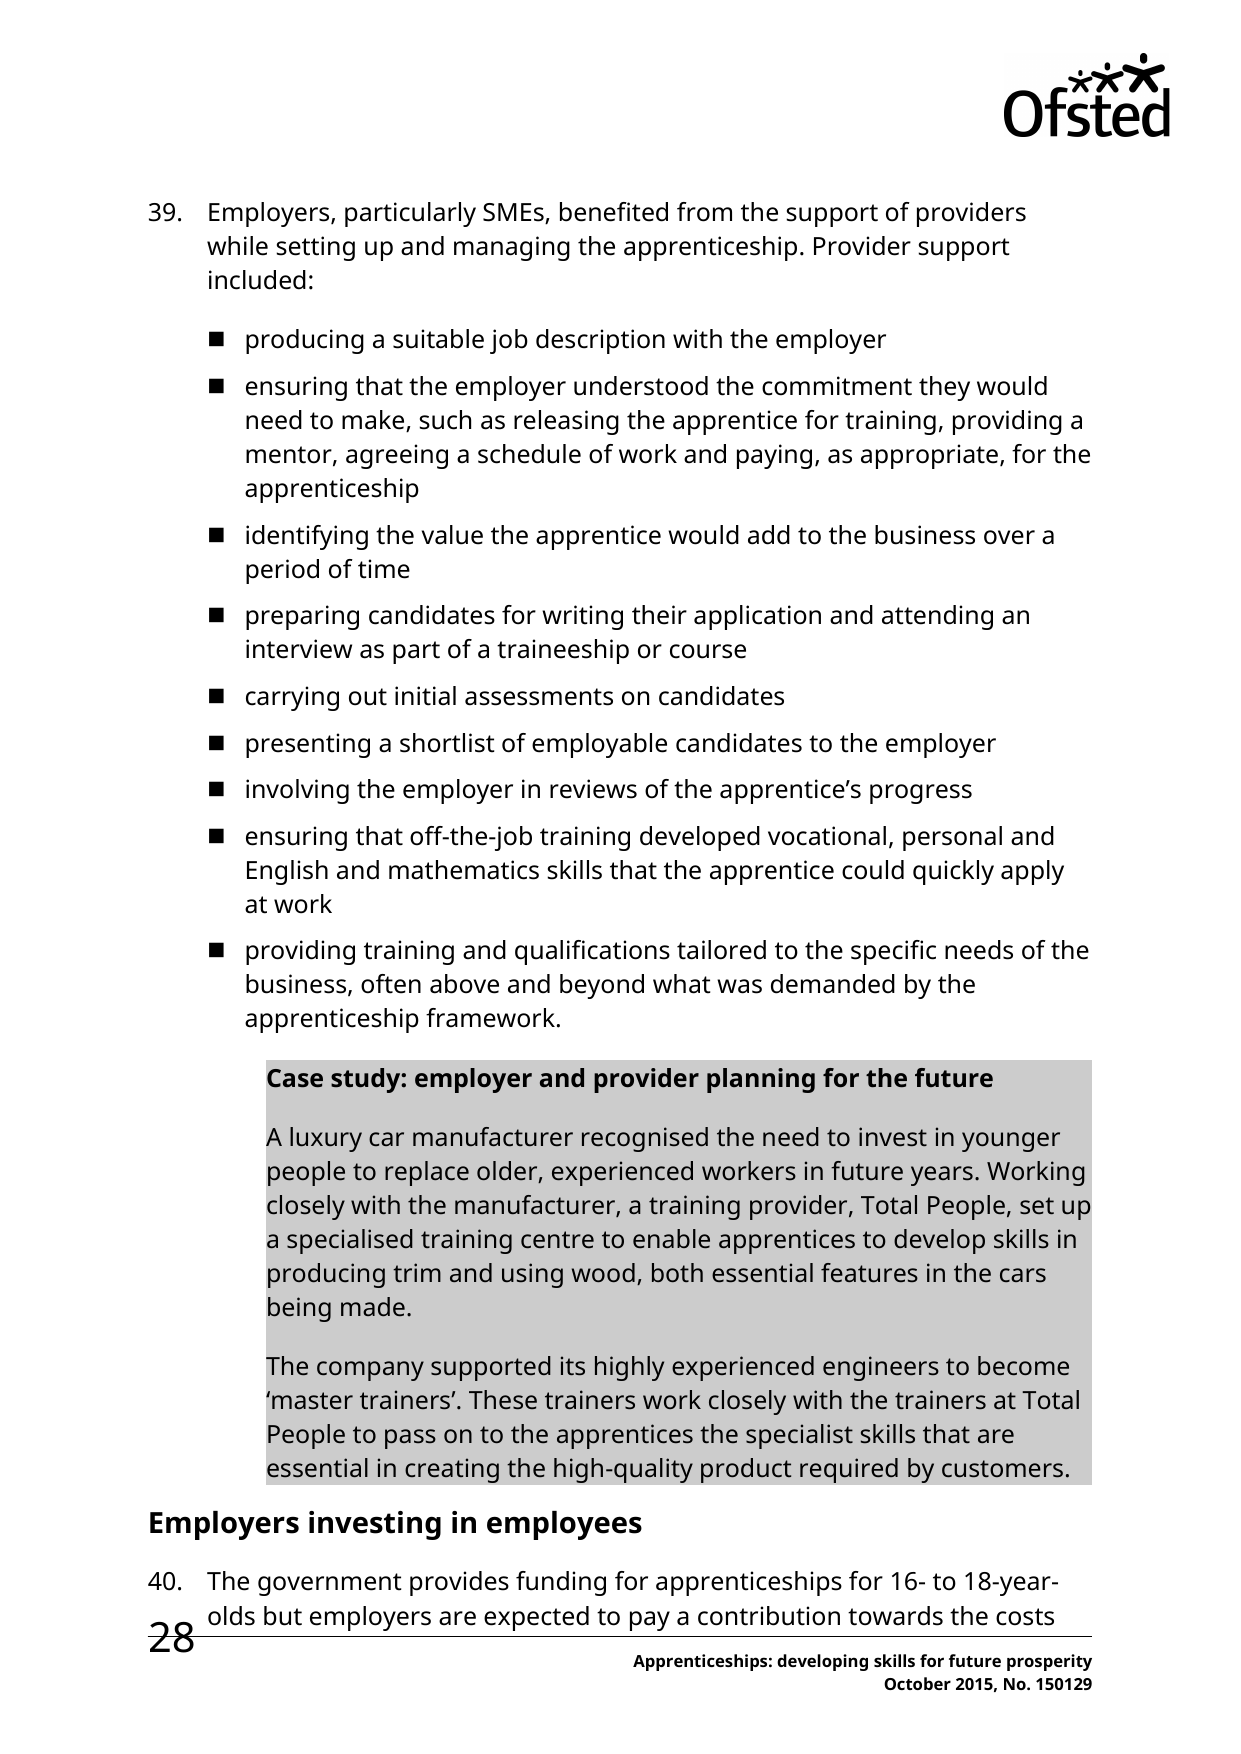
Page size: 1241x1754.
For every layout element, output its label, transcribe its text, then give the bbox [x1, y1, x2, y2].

text providing training and qualifications tailored to the specific needs of the business, often above and beyond what was demanded by the apprenticeship framework. [207, 933, 1092, 1035]
text ensuring that off-the-job training developed vocational, personal and English and mathematics skills that the apprentice could quickly apply at work [207, 818, 1092, 921]
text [148, 1564, 1092, 1632]
subtitle Employers investing in employees [148, 1510, 1092, 1539]
text identifying the value the apprentice would add to the business over a period of time [207, 517, 1092, 586]
text A luxury car manufacturer recognised the need to invest in younger people to replace older, experienced workers in future years. Working closely with the manufacturer, a training provider, Total People, set up a specialised training centre to enable apprentices to develop skills in producing trim and using wood, both essential features in the cars being made. [266, 1119, 1092, 1324]
text The company supported its highly experienced engineers to become ‘master trainers’. These trainers work closely with the trainers at Total People to pass on to the apprentices the specialist skills that are essential in creating the high-quality product required by customers. [266, 1349, 1092, 1485]
text Employers, particularly SMEs, benefited from the support of providers while setting up and managing the apprenticeship. Provider support included: [148, 195, 1092, 297]
text Case study: employer and provider planning for the future [266, 1060, 1092, 1094]
text involving the employer in reviews of the apprentice’s progress [207, 772, 1092, 806]
text ensuring that the employer understood the commitment they would need to make, such as releasing the apprentice for training, providing a mentor, agreeing a schedule of work and paying, as appropriate, for the apprenticeship [207, 369, 1092, 505]
text producing a suitable job description with the employer [207, 322, 1092, 356]
text carrying out initial assessments on candidates [207, 679, 1092, 713]
picture [1004, 53, 1170, 137]
text preparing candidates for writing their application and attending an interview as part of a traineeship or course [207, 598, 1092, 666]
text presenting a shortlist of employable candidates to the employer [207, 725, 1092, 759]
